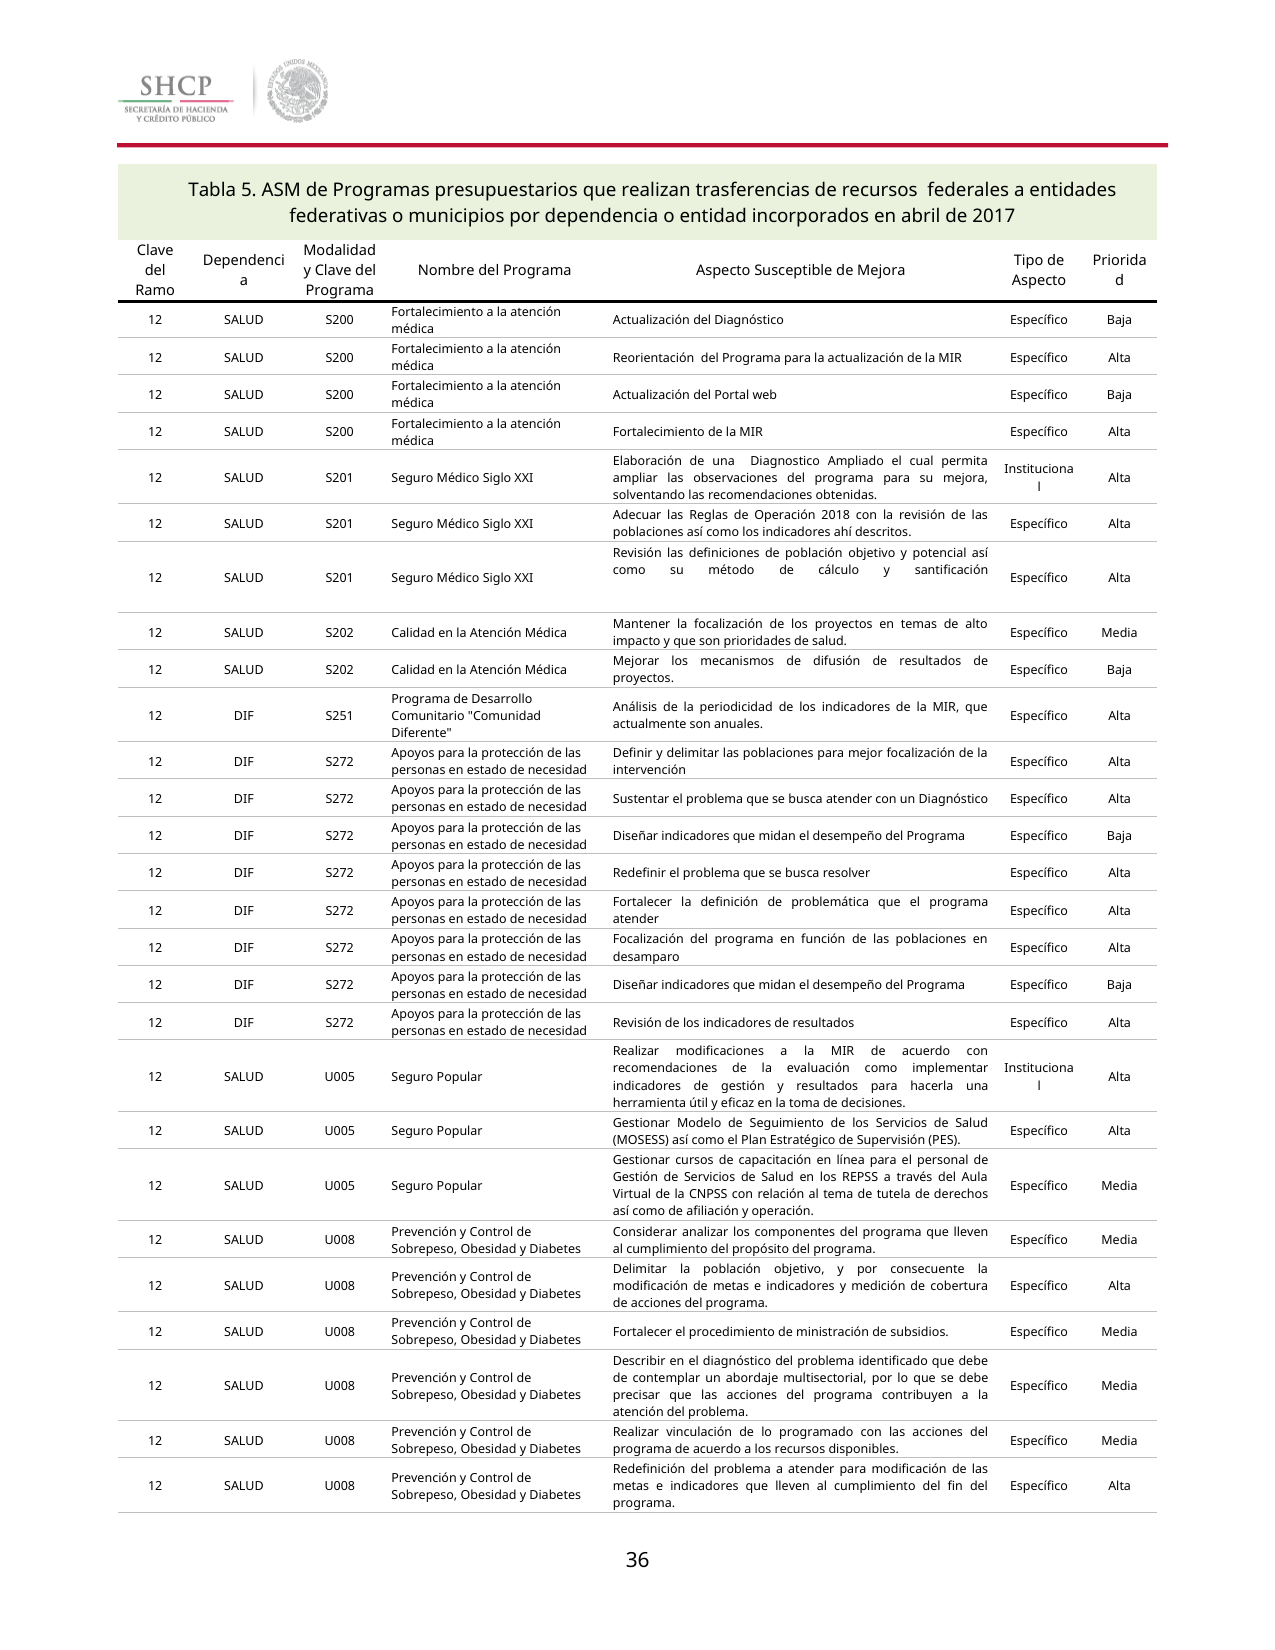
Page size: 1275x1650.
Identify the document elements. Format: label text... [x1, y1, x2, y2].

table_cell Mejorar los mecanismos de difusión de resultados de proyectos. [605, 650, 996, 687]
table_cell S251 [295, 688, 384, 741]
table_cell Específico [996, 1350, 1082, 1420]
table_cell Alta [1082, 779, 1157, 816]
table_cell Específico [996, 413, 1082, 449]
table_cell SALUD [192, 1112, 295, 1148]
table_cell Prevención y Control de Sobrepeso, Obesidad y Diabetes [384, 1458, 605, 1512]
table_cell U005 [295, 1112, 384, 1148]
table_cell Específico [996, 1112, 1082, 1148]
table_cell Tipo de Aspecto [996, 240, 1082, 300]
table_cell Fortalecimiento a la atención médica [384, 303, 605, 337]
table_cell Diseñar indicadores que midan el desempeño del Programa [605, 817, 996, 853]
table_cell Calidad en la Atención Médica [384, 650, 605, 687]
table_cell 12 [118, 1258, 192, 1311]
table_cell DIF [192, 929, 295, 965]
table_cell Prevención y Control de Sobrepeso, Obesidad y Diabetes [384, 1312, 605, 1348]
table_cell Específico [996, 1221, 1082, 1257]
table_cell 12 [118, 1003, 192, 1039]
table_cell Programa de Desarrollo Comunitario "Comunidad Diferente" [384, 688, 605, 741]
table_cell Baja [1082, 375, 1157, 412]
table_cell Específico [996, 1258, 1082, 1311]
table_cell 12 [118, 891, 192, 927]
table_cell Específico [996, 688, 1082, 741]
table_cell 12 [118, 650, 192, 687]
table_cell DIF [192, 688, 295, 741]
table_cell SALUD [192, 613, 295, 649]
table_cell Baja [1082, 966, 1157, 1002]
table_cell S201 [295, 450, 384, 503]
table_cell U008 [295, 1350, 384, 1420]
table_cell DIF [192, 742, 295, 778]
table_cell DIF [192, 779, 295, 816]
table_cell Modalidad y Clave del Programa [295, 240, 384, 300]
table_cell DIF [192, 891, 295, 927]
table_cell Específico [996, 375, 1082, 412]
table_cell Apoyos para la protección de las personas en estado de necesidad [384, 929, 605, 965]
table_cell SALUD [192, 1258, 295, 1311]
table_cell 12 [118, 1458, 192, 1512]
table_cell Seguro Popular [384, 1112, 605, 1148]
table_cell U008 [295, 1258, 384, 1311]
table_cell 12 [118, 303, 192, 337]
table_cell Alta [1082, 854, 1157, 890]
table_cell Prevención y Control de Sobrepeso, Obesidad y Diabetes [384, 1258, 605, 1311]
table_cell Redefinir el problema que se busca resolver [605, 854, 996, 890]
table_cell SALUD [192, 1149, 295, 1219]
table_cell 12 [118, 854, 192, 890]
table_cell 12 [118, 450, 192, 503]
table_cell 12 [118, 779, 192, 816]
table_cell Prevención y Control de Sobrepeso, Obesidad y Diabetes [384, 1421, 605, 1457]
table_cell Alta [1082, 891, 1157, 927]
table_cell 12 [118, 413, 192, 449]
table_cell SALUD [192, 504, 295, 541]
table_cell Seguro Médico Siglo XXI [384, 450, 605, 503]
table_cell Alta [1082, 742, 1157, 778]
table_cell Seguro Médico Siglo XXI [384, 542, 605, 612]
table_cell DIF [192, 854, 295, 890]
table_cell 12 [118, 613, 192, 649]
table_cell SALUD [192, 1421, 295, 1457]
table_cell SALUD [192, 542, 295, 612]
table_cell S272 [295, 742, 384, 778]
table_cell U005 [295, 1040, 384, 1111]
table_cell Baja [1082, 650, 1157, 687]
table_cell Específico [996, 817, 1082, 853]
table_cell Media [1082, 613, 1157, 649]
table_cell S272 [295, 929, 384, 965]
table_cell U005 [295, 1149, 384, 1219]
table_cell SALUD [192, 303, 295, 337]
table_cell U008 [295, 1458, 384, 1512]
table_cell U008 [295, 1421, 384, 1457]
table_cell Específico [996, 338, 1082, 374]
table_cell Media [1082, 1221, 1157, 1257]
table_cell Alta [1082, 1040, 1157, 1111]
table_cell Elaboración de una Diagnostico Ampliado el cual permita ampliar las observaciones del programa para su mejora, solventando las recomendaciones obtenidas. [605, 450, 996, 503]
table_cell SALUD [192, 1221, 295, 1257]
table_cell 12 [118, 542, 192, 612]
table_cell Específico [996, 891, 1082, 927]
table_cell Apoyos para la protección de las personas en estado de necesidad [384, 817, 605, 853]
table_cell Alta [1082, 929, 1157, 965]
table_cell S201 [295, 504, 384, 541]
table_cell Alta [1082, 450, 1157, 503]
table_cell Institucional [996, 450, 1082, 503]
table_cell Diseñar indicadores que midan el desempeño del Programa [605, 966, 996, 1002]
table_cell Prevención y Control de Sobrepeso, Obesidad y Diabetes [384, 1350, 605, 1420]
table_cell Mantener la focalización de los proyectos en temas de alto impacto y que son prioridades de salud. [605, 613, 996, 649]
table_cell Específico [996, 1312, 1082, 1348]
table_cell S202 [295, 613, 384, 649]
table_cell Describir en el diagnóstico del problema identificado que debe de contemplar un abordaje multisectorial, por lo que se debe precisar que las acciones del programa contribuyen a la atención del problema. [605, 1350, 996, 1420]
table_cell Alta [1082, 542, 1157, 612]
table_cell Alta [1082, 688, 1157, 741]
table_cell SALUD [192, 375, 295, 412]
table_cell Redefinición del problema a atender para modificación de las metas e indicadores que lleven al cumplimiento del fin del programa. [605, 1458, 996, 1512]
table_cell Gestionar cursos de capacitación en línea para el personal de Gestión de Servicios de Salud en los REPSS a través del Aula Virtual de la CNPSS con relación al tema de tutela de derechos así como de afiliación y operación. [605, 1149, 996, 1219]
table_cell S200 [295, 338, 384, 374]
table_cell Alta [1082, 1112, 1157, 1148]
table_cell 12 [118, 504, 192, 541]
table_cell Apoyos para la protección de las personas en estado de necesidad [384, 891, 605, 927]
table_cell Baja [1082, 303, 1157, 337]
table_cell Fortalecer la definición de problemática que el programa atender [605, 891, 996, 927]
table_cell Alta [1082, 504, 1157, 541]
table_cell Fortalecimiento a la atención médica [384, 413, 605, 449]
table_cell Alta [1082, 338, 1157, 374]
table_cell Específico [996, 929, 1082, 965]
table_cell S202 [295, 650, 384, 687]
table_cell Media [1082, 1350, 1157, 1420]
table_cell Apoyos para la protección de las personas en estado de necesidad [384, 966, 605, 1002]
table_cell Alta [1082, 1003, 1157, 1039]
table_cell Específico [996, 1458, 1082, 1512]
table_cell 12 [118, 1312, 192, 1348]
table_cell Específico [996, 854, 1082, 890]
table_cell S200 [295, 413, 384, 449]
table_cell Fortalecimiento a la atención médica [384, 375, 605, 412]
table_cell 12 [118, 817, 192, 853]
table_cell U008 [295, 1221, 384, 1257]
table_cell S272 [295, 966, 384, 1002]
table_cell Apoyos para la protección de las personas en estado de necesidad [384, 779, 605, 816]
table_cell S200 [295, 303, 384, 337]
table_cell 12 [118, 338, 192, 374]
table_cell DIF [192, 966, 295, 1002]
table_cell Sustentar el problema que se busca atender con un Diagnóstico [605, 779, 996, 816]
table_cell Focalización del programa en función de las poblaciones en desamparo [605, 929, 996, 965]
table_cell 12 [118, 688, 192, 741]
table_cell S201 [295, 542, 384, 612]
table_cell Seguro Médico Siglo XXI [384, 504, 605, 541]
table_cell Nombre del Programa [384, 240, 605, 300]
table_cell SALUD [192, 1312, 295, 1348]
table_cell DIF [192, 817, 295, 853]
table_cell Delimitar la población objetivo, y por consecuente la modificación de metas e indicadores y medición de cobertura de acciones del programa. [605, 1258, 996, 1311]
table_cell SALUD [192, 450, 295, 503]
table_cell Específico [996, 779, 1082, 816]
table_cell Media [1082, 1149, 1157, 1219]
table_cell Institucional [996, 1040, 1082, 1111]
table_cell 12 [118, 929, 192, 965]
table_cell Realizar vinculación de lo programado con las acciones del programa de acuerdo a los recursos disponibles. [605, 1421, 996, 1457]
table_cell 12 [118, 1421, 192, 1457]
table_cell 12 [118, 742, 192, 778]
table_cell Específico [996, 966, 1082, 1002]
table_cell 12 [118, 375, 192, 412]
table_cell S272 [295, 891, 384, 927]
table_cell 12 [118, 1040, 192, 1111]
table_cell Prevención y Control de Sobrepeso, Obesidad y Diabetes [384, 1221, 605, 1257]
table_cell Específico [996, 613, 1082, 649]
table_cell Apoyos para la protección de las personas en estado de necesidad [384, 1003, 605, 1039]
table_cell Revisión las definiciones de población objetivo y potencial así como su método de cálculo y santificación [605, 542, 996, 612]
table_cell Específico [996, 504, 1082, 541]
table_cell Fortalecimiento de la MIR [605, 413, 996, 449]
table_cell Baja [1082, 817, 1157, 853]
table_cell Media [1082, 1312, 1157, 1348]
table_cell Seguro Popular [384, 1040, 605, 1111]
table_cell Calidad en la Atención Médica [384, 613, 605, 649]
table_cell Apoyos para la protección de las personas en estado de necesidad [384, 742, 605, 778]
table_cell 12 [118, 1112, 192, 1148]
table_cell 12 [118, 1221, 192, 1257]
table_cell Adecuar las Reglas de Operación 2018 con la revisión de las poblaciones así como los indicadores ahí descritos. [605, 504, 996, 541]
table_cell Actualización del Portal web [605, 375, 996, 412]
table_cell SALUD [192, 338, 295, 374]
table_cell Específico [996, 742, 1082, 778]
table_cell S272 [295, 1003, 384, 1039]
table_cell Específico [996, 542, 1082, 612]
table_cell S272 [295, 779, 384, 816]
table_cell Específico [996, 303, 1082, 337]
table_cell Prioridad [1082, 240, 1157, 300]
table_cell S272 [295, 854, 384, 890]
table_cell 12 [118, 1149, 192, 1219]
table_cell DIF [192, 1003, 295, 1039]
table_cell SALUD [192, 650, 295, 687]
table_cell Específico [996, 1003, 1082, 1039]
table_cell SALUD [192, 1350, 295, 1420]
table_cell Dependencia [192, 240, 295, 300]
table_cell Realizar modificaciones a la MIR de acuerdo con recomendaciones de la evaluación como implementar indicadores de gestión y resultados para hacerla una herramienta útil y eficaz en la toma de decisiones. [605, 1040, 996, 1111]
table_cell 12 [118, 1350, 192, 1420]
table_cell Actualización del Diagnóstico [605, 303, 996, 337]
table_header Tabla 5. ASM de Programas presupuestarios que realizan trasferencias de recursos federales a entidades federativas o municipios por dependencia o entidad incorporados en abril de 2017 [118, 164, 1157, 240]
table_cell S200 [295, 375, 384, 412]
table_cell Aspecto Susceptible de Mejora [605, 240, 996, 300]
table_cell Gestionar Modelo de Seguimiento de los Servicios de Salud (MOSESS) así como el Plan Estratégico de Supervisión (PES). [605, 1112, 996, 1148]
table_cell Considerar analizar los componentes del programa que lleven al cumplimiento del propósito del programa. [605, 1221, 996, 1257]
table_cell SALUD [192, 413, 295, 449]
table_cell SALUD [192, 1458, 295, 1512]
table_cell U008 [295, 1312, 384, 1348]
table_cell Alta [1082, 1258, 1157, 1311]
table_cell Definir y delimitar las poblaciones para mejor focalización de la intervención [605, 742, 996, 778]
picture [118, 59, 328, 124]
table_cell Específico [996, 650, 1082, 687]
table_cell Alta [1082, 1458, 1157, 1512]
table_cell Clave del Ramo [118, 240, 192, 300]
table_cell Fortalecer el procedimiento de ministración de subsidios. [605, 1312, 996, 1348]
table_cell Seguro Popular [384, 1149, 605, 1219]
table_cell 12 [118, 966, 192, 1002]
table_cell Fortalecimiento a la atención médica [384, 338, 605, 374]
table_cell Reorientación del Programa para la actualización de la MIR [605, 338, 996, 374]
table_cell Específico [996, 1149, 1082, 1219]
table_cell SALUD [192, 1040, 295, 1111]
table_cell Apoyos para la protección de las personas en estado de necesidad [384, 854, 605, 890]
table_cell Media [1082, 1421, 1157, 1457]
table_cell S272 [295, 817, 384, 853]
table_cell Alta [1082, 413, 1157, 449]
table_cell Revisión de los indicadores de resultados [605, 1003, 996, 1039]
table_cell Análisis de la periodicidad de los indicadores de la MIR, que actualmente son anuales. [605, 688, 996, 741]
table_cell Específico [996, 1421, 1082, 1457]
